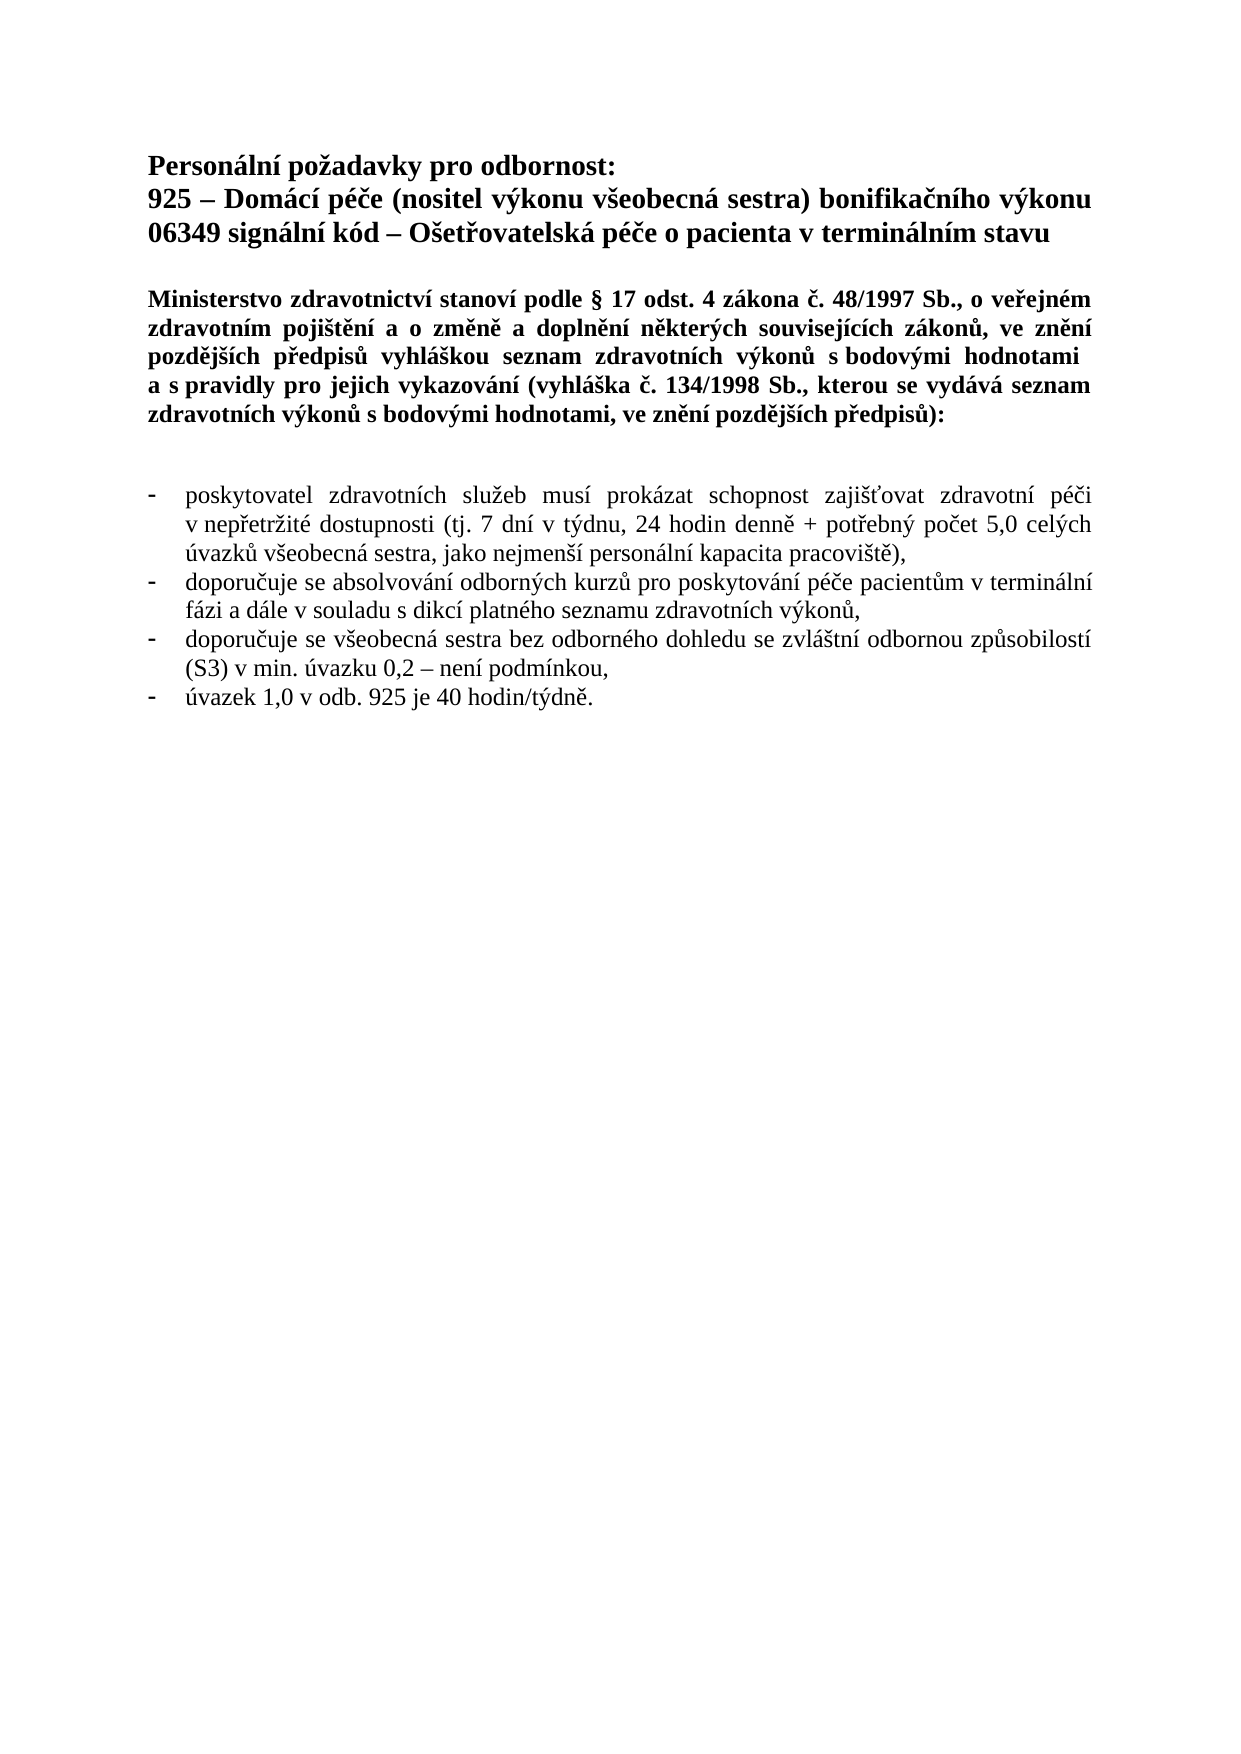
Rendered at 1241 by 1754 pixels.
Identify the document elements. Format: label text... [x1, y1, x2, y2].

text Ministerstvo zdravotnictví stanoví podle § 17 odst. 4 zákona č. 48/1997 Sb., o veřejném zdravotním pojištění a o změně a doplnění některých souvisejících zákonů, ve znění pozdějších předpisů vyhláškou seznam zdravotních výkonů s bodovými hodnotami a s pravidly pro jejich vykazování (vyhláška č. 134/1998 Sb., kterou se vydává seznam zdravotních výkonů s bodovými hodnotami, ve znění pozdějších předpisů): [148, 284, 1093, 428]
list úvazek 1,0 v odb. 925 je 40 hodin/týdně. [148, 682, 1093, 710]
text Personální požadavky pro odbornost: [148, 148, 1093, 181]
list doporučuje se všeobecná sestra bez odborného dohledu se zvláštní odbornou způsobilostí (S3) v min. úvazku 0,2 – není podmínkou, [148, 624, 1093, 682]
list doporučuje se absolvování odborných kurzů pro poskytování péče pacientům v terminální fázi a dále v souladu s dikcí platného seznamu zdravotních výkonů, [148, 567, 1093, 624]
list poskytovatel zdravotních služeb musí prokázat schopnost zajišťovat zdravotní péči v nepřetržité dostupnosti (tj. 7 dní v týdnu, 24 hodin denně + potřebný počet 5,0 celých úvazků všeobecná sestra, jako nejmenší personální kapacita pracoviště), [148, 480, 1093, 567]
text 925 – Domácí péče (nositel výkonu všeobecná sestra) bonifikačního výkonu 06349 signální kód – Ošetřovatelská péče o pacienta v terminálním stavu [148, 181, 1093, 248]
